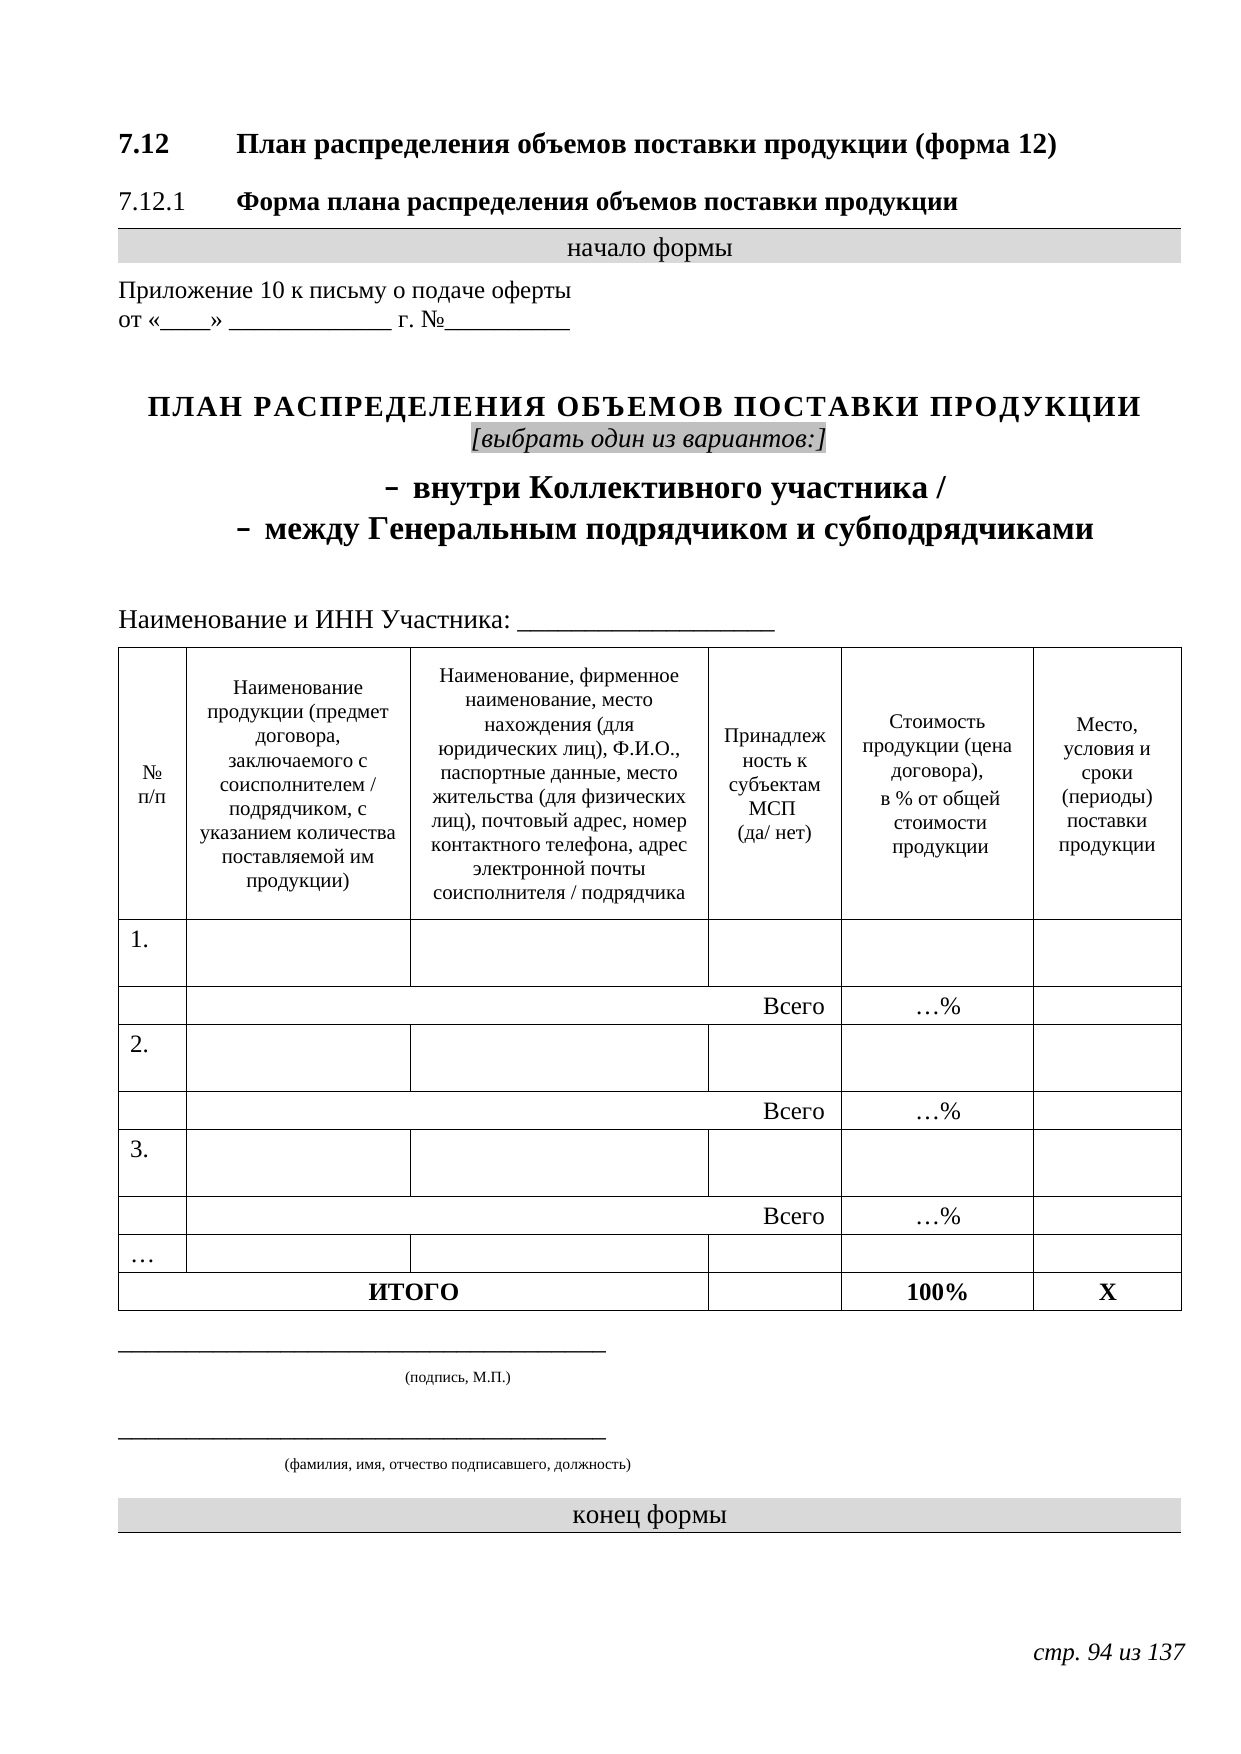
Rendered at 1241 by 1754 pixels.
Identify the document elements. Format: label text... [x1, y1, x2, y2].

table_cell [119, 1025, 186, 1091]
text (фамилия, имя, отчество подписавшего, должность) [118, 1455, 797, 1486]
table_cell [119, 987, 186, 1024]
table_cell …% [842, 987, 1033, 1024]
table_cell [709, 1025, 841, 1091]
table_cell [187, 920, 410, 986]
table_cell [1034, 920, 1181, 986]
table_cell [119, 1092, 186, 1129]
text начало формы [118, 229, 1181, 263]
table_cell [709, 1235, 841, 1272]
table_cell [1034, 1235, 1181, 1272]
text Приложение 10 к письму о подаче оферты от «____» _____________ г. №__________ [118, 275, 1181, 333]
table_cell [411, 1130, 708, 1196]
table_cell [1034, 1130, 1181, 1196]
table_cell … [119, 1235, 186, 1272]
table_cell [842, 1130, 1033, 1196]
table_cell [709, 1130, 841, 1196]
table_cell [119, 920, 186, 986]
table_cell ИТОГО [119, 1273, 708, 1310]
table_cell [1034, 987, 1181, 1024]
table_cell Всего [187, 987, 841, 1024]
table_header № п/п [119, 648, 186, 919]
table_cell [842, 1025, 1033, 1091]
text ____________________________________ [118, 1411, 1181, 1442]
text (подпись, М.П.) [118, 1367, 797, 1399]
list между Генеральным подрядчиком и субподрядчиками [148, 507, 1181, 547]
table_header Стоимость продукции (цена договора), в % от общей стоимости продукции [842, 648, 1033, 919]
table_cell …% [842, 1197, 1033, 1234]
text ____________________________________ [118, 1324, 1181, 1355]
table_cell [187, 1025, 410, 1091]
table_header Наименование, фирменное наименование, место нахождения (для юридических лиц), Ф.И.О., паспортные данные, место жительства (для физических лиц), почтовый адрес, номер контактного телефона, адрес электронной почты соисполнителя / подрядчика [411, 648, 708, 919]
table_cell [1034, 1197, 1181, 1234]
table_header Наименование продукции (предмет договора, заключаемого с соисполнителем / подрядчиком, с указанием количества поставляемой им продукции) [187, 648, 410, 919]
table_cell [709, 1273, 841, 1310]
table_cell [411, 1235, 708, 1272]
table_cell Всего [187, 1197, 841, 1234]
text Форма плана распределения объемов поставки продукции [118, 185, 1181, 216]
text конец формы [118, 1498, 1181, 1532]
text План распределения объемов поставки продукции [выбрать один из вариантов:] [118, 389, 1181, 453]
table_cell [1034, 1092, 1181, 1129]
table_cell [119, 1130, 186, 1196]
table_cell [709, 920, 841, 986]
table_cell [411, 1025, 708, 1091]
table_cell [842, 920, 1033, 986]
table_cell [187, 1235, 410, 1272]
table_cell [411, 920, 708, 986]
table_cell [842, 1235, 1033, 1272]
table_cell 100% [842, 1273, 1033, 1310]
subtitle План распределения объемов поставки продукции (форма 12) [118, 126, 1181, 160]
table_cell [1034, 1025, 1181, 1091]
table_cell [187, 1130, 410, 1196]
table_cell [119, 1197, 186, 1234]
list внутри Коллективного участника / [148, 466, 1181, 507]
table_header Принадлежность к субъектам МСП (да/ нет) [709, 648, 841, 919]
table_cell Х [1034, 1273, 1181, 1310]
text Наименование и ИНН Участника: ___________________ [118, 603, 1181, 635]
table_cell …% [842, 1092, 1033, 1129]
table_header Место, условия и сроки (периоды) поставки продукции [1034, 648, 1181, 919]
table_cell Всего [187, 1092, 841, 1129]
